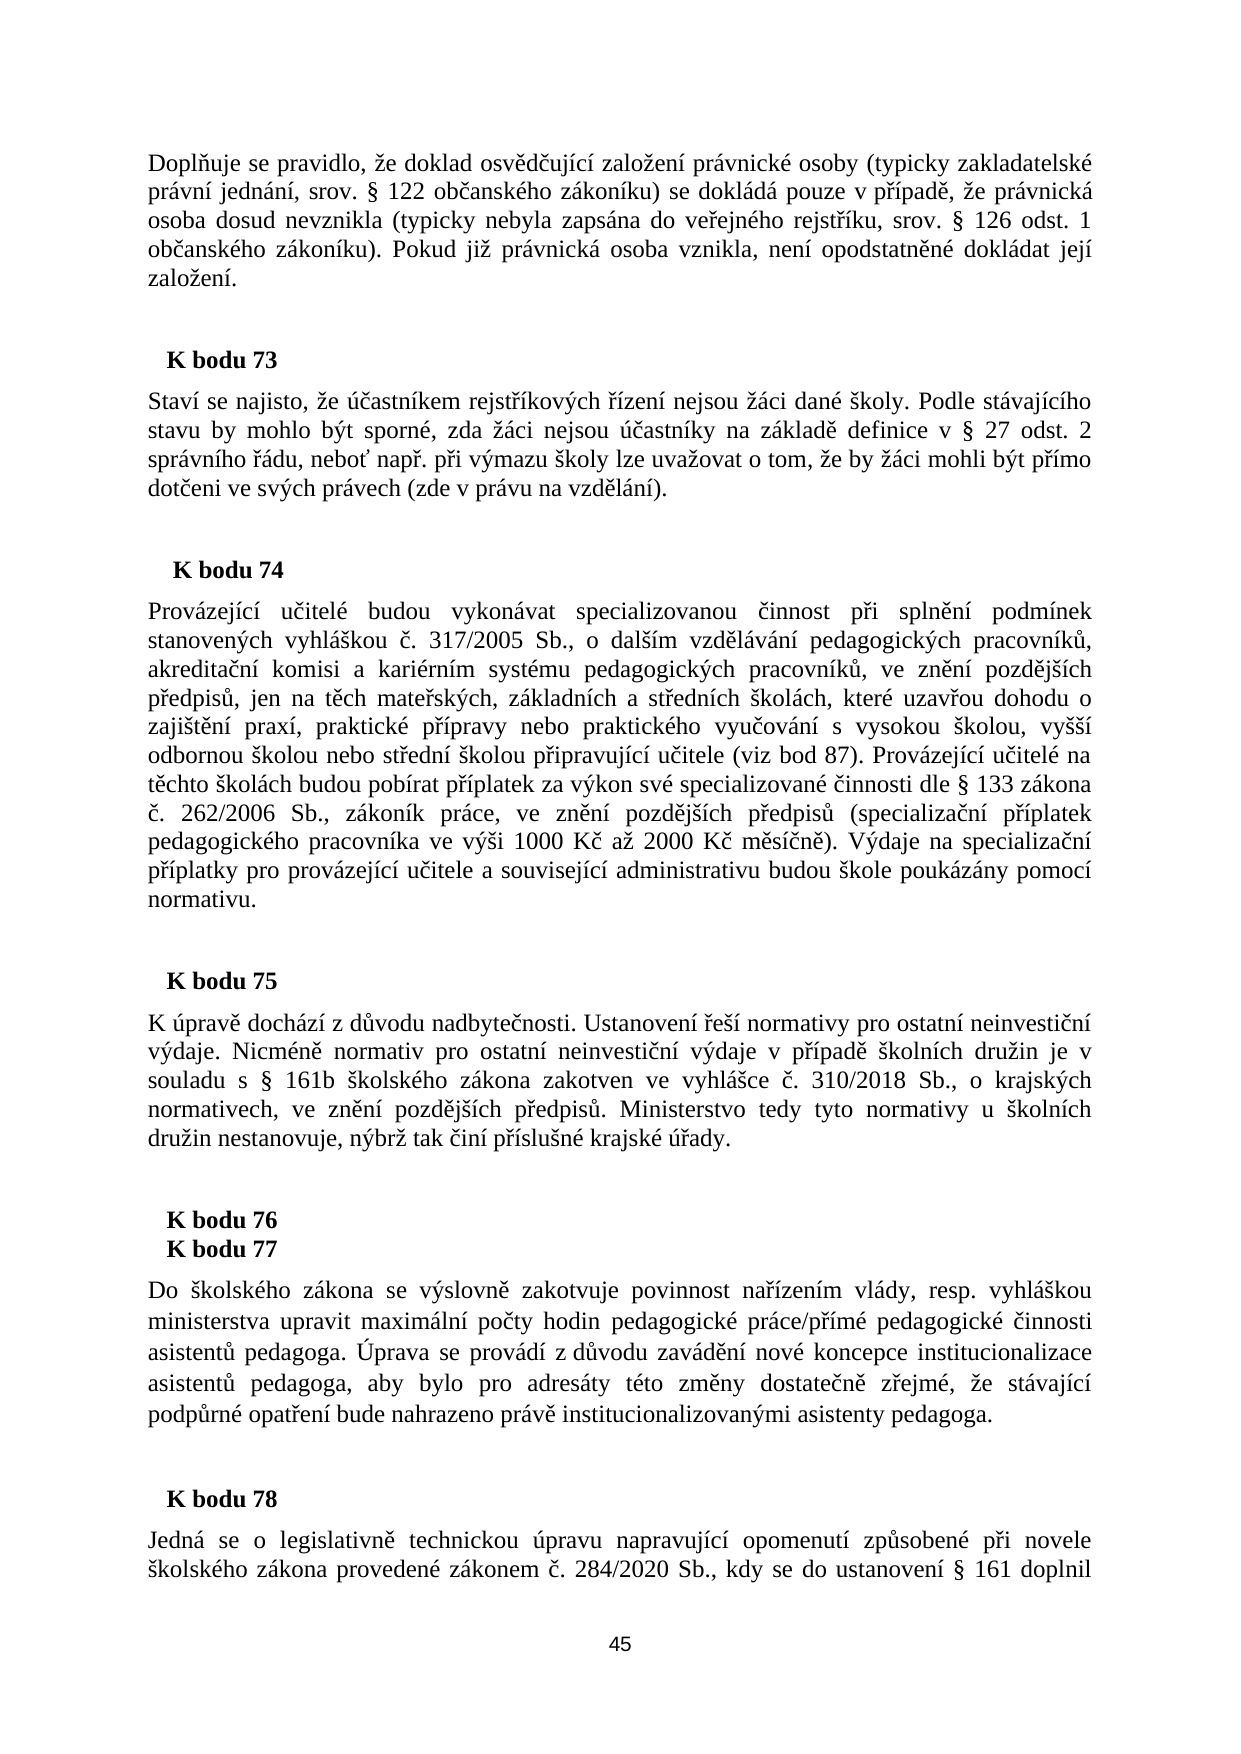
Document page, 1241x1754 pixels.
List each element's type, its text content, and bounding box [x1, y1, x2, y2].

text K bodu 73 [148, 345, 1093, 374]
text K bodu 78 [148, 1484, 1093, 1513]
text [148, 1525, 1093, 1583]
text K bodu 76 [148, 1205, 1093, 1234]
text Do školského zákona se výslovně zakotvuje povinnost nařízením vlády, resp. vyhláškou ministerstva upravit maximální počty hodin pedagogické práce/přímé pedagogické činnosti asistentů pedagoga. Úprava se provádí z důvodu zavádění nové koncepce institucionalizace asistentů pedagoga, aby bylo pro adresáty této změny dostatečně zřejmé, že stávající podpůrné opatření bude nahrazeno právě institucionalizovanými asistenty pedagoga. [148, 1275, 1093, 1428]
text Doplňuje se pravidlo, že doklad osvědčující založení právnické osoby (typicky zakladatelské právní jednání, srov. § 122 občanského zákoníku) se dokládá pouze v případě, že právnická osoba dosud nevznikla (typicky nebyla zapsána do veřejného rejstříku, srov. § 126 odst. 1 občanského zákoníku). Pokud již právnická osoba vznikla, není opodstatněné dokládat její založení. [148, 148, 1093, 291]
text K úpravě dochází z důvodu nadbytečnosti. Ustanovení řeší normativy pro ostatní neinvestiční výdaje. Nicméně normativ pro ostatní neinvestiční výdaje v případě školních družin je v souladu s § 161b školského zákona zakotven ve vyhlášce č. 310/2018 Sb., o krajských normativech, ve znění pozdějších předpisů. Ministerstvo tedy tyto normativy u školních družin nestanovuje, nýbrž tak činí příslušné krajské úřady. [148, 1008, 1093, 1151]
text K bodu 74 [148, 555, 1093, 584]
text K bodu 77 [148, 1234, 1093, 1263]
text Staví se najisto, že účastníkem rejstříkových řízení nejsou žáci dané školy. Podle stávajícího stavu by mohlo být sporné, zda žáci nejsou účastníky na základě definice v § 27 odst. 2 správního řádu, neboť např. při výmazu školy lze uvažovat o tom, že by žáci mohli být přímo dotčeni ve svých právech (zde v právu na vzdělání). [148, 386, 1093, 501]
text Provázející učitelé budou vykonávat specializovanou činnost při splnění podmínek stanovených vyhláškou č. 317/2005 Sb., o dalším vzdělávání pedagogických pracovníků, akreditační komisi a kariérním systému pedagogických pracovníků, ve znění pozdějších předpisů, jen na těch mateřských, základních a středních školách, které uzavřou dohodu o zajištění praxí, praktické přípravy nebo praktického vyučování s vysokou školou, vyšší odbornou školou nebo střední školou připravující učitele (viz bod 87). Provázející učitelé na těchto školách budou pobírat příplatek za výkon své specializované činnosti dle § 133 zákona č. 262/2006 Sb., zákoník práce, ve znění pozdějších předpisů (specializační příplatek pedagogického pracovníka ve výši 1000 Kč až 2000 Kč měsíčně). Výdaje na specializační příplatky pro provázející učitele a související administrativu budou škole poukázány pomocí normativu. [148, 596, 1093, 913]
text K bodu 75 [148, 966, 1093, 995]
